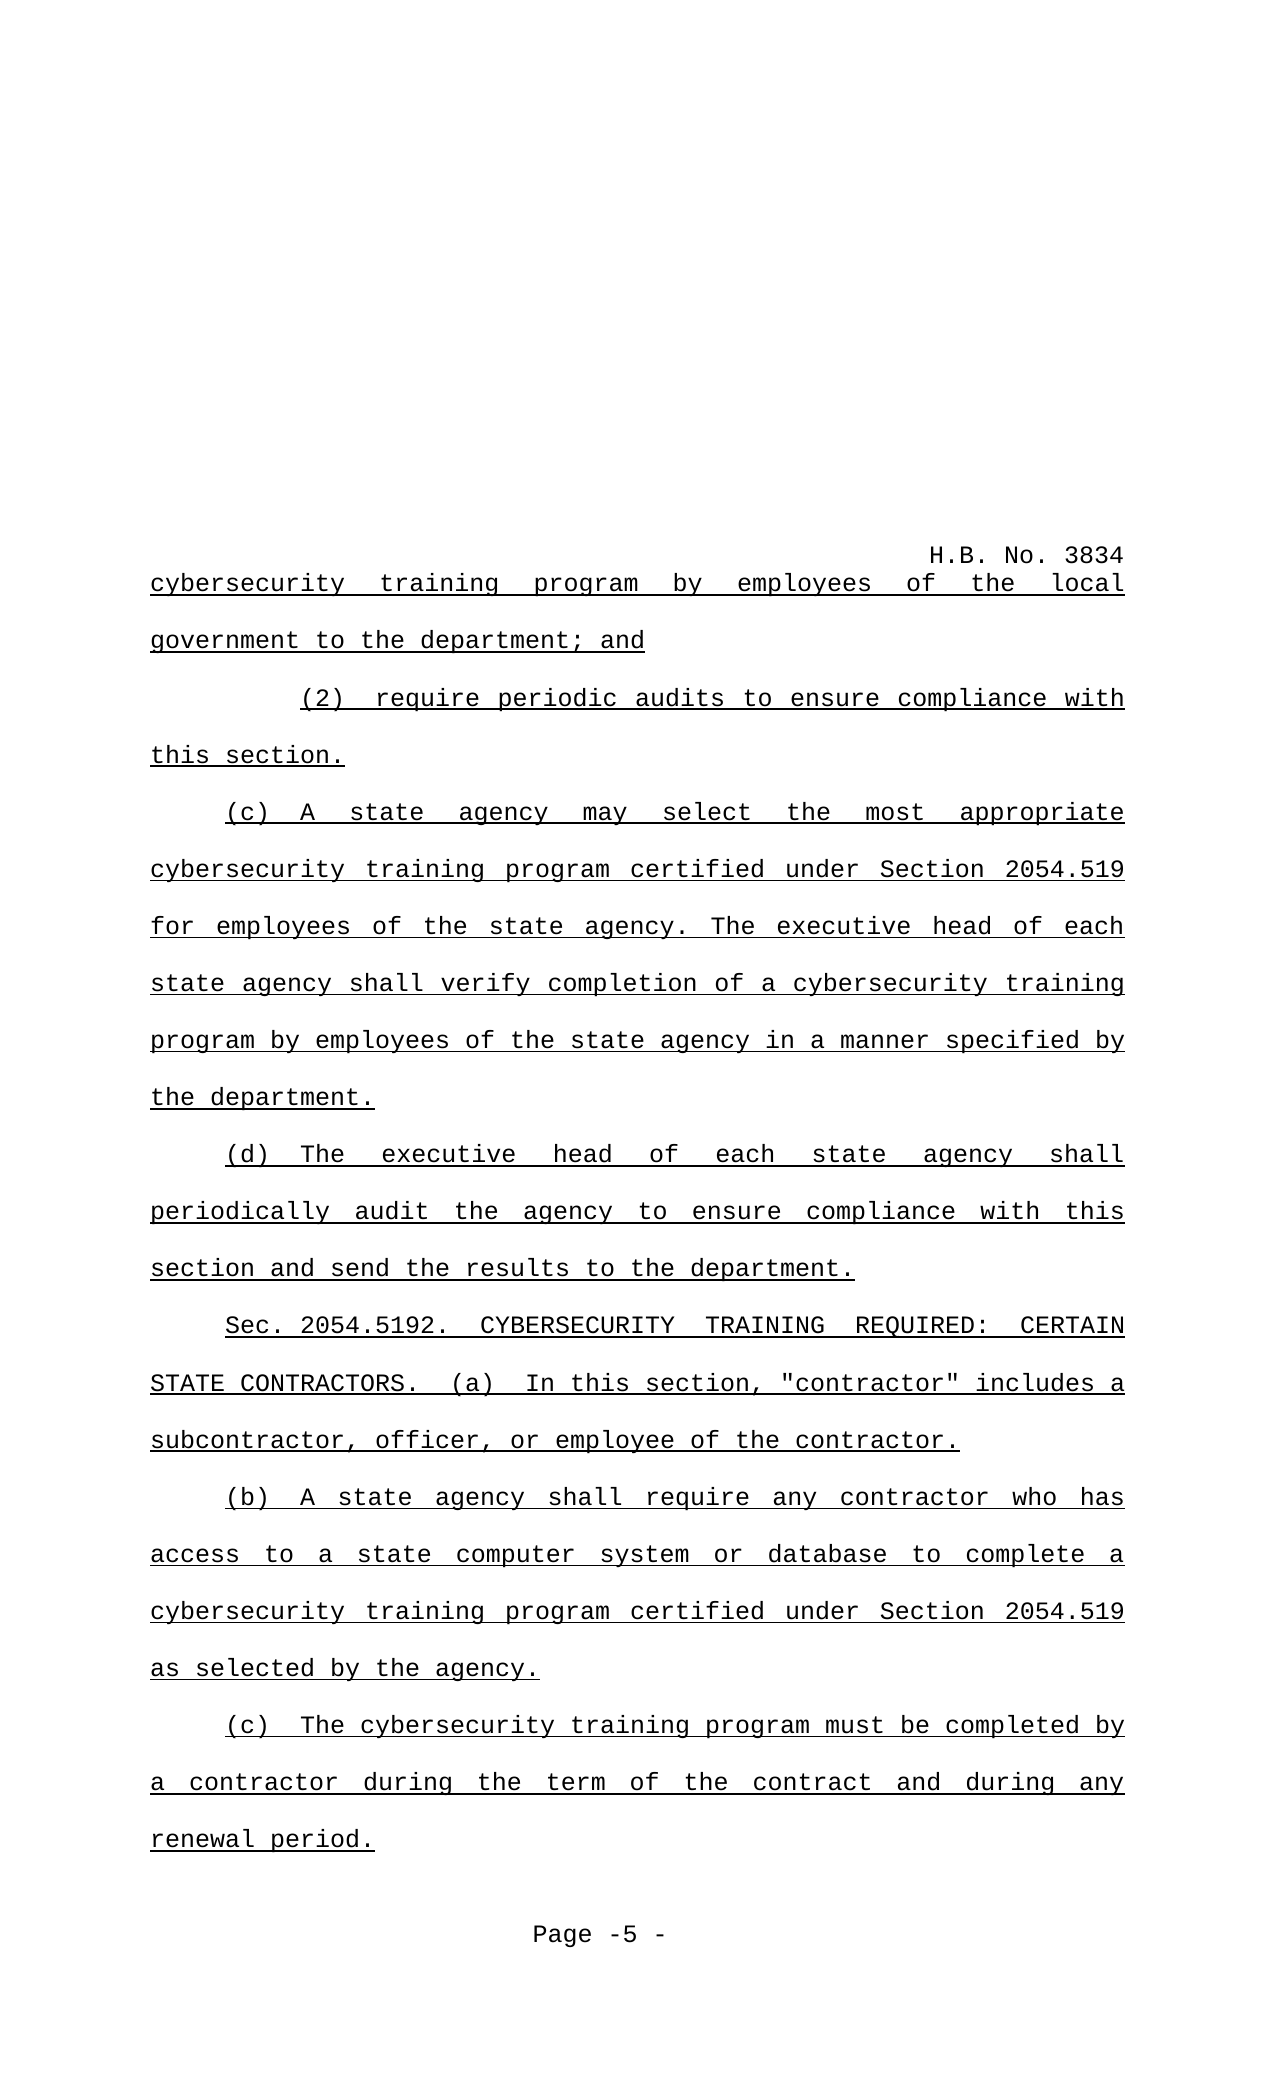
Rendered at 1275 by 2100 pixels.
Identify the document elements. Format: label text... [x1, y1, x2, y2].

text (c) A state agency may select the most appropriate cybersecurity training program certified under Section 2054.519 for employees of the state agency. The executive head of each state agency shall verify completion of a cybersecurity training program by employees of the state agency in a manner specified by the department. [150, 799, 1125, 880]
text (b) A state agency shall require any contractor who has access to a state computer system or database to complete a cybersecurity training program certified under Section 2054.519 as selected by the agency. [150, 1484, 1125, 1565]
text (b) A state agency shall require any contractor who has access to a state computer system or database to complete a cybersecurity training program certified under Section 2054.519 as selected by the agency. [150, 1623, 1125, 1684]
text (c) The cybersecurity training program must be completed by a contractor during the term of the contract and during any renewal period. [150, 1712, 1125, 1793]
text (d) The executive head of each state agency shall periodically audit the agency to ensure compliance with this section and send the results to the department. [150, 1224, 1125, 1284]
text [150, 596, 1125, 656]
text (c) The cybersecurity training program must be completed by a contractor during the term of the contract and during any renewal period. [150, 1795, 1125, 1855]
text Sec. 2054.5192. CYBERSECURITY TRAINING REQUIRED: CERTAIN STATE CONTRACTORS. (a) In this section, "contractor" includes a subcontractor, officer, or employee of the contractor. [150, 1395, 1125, 1456]
text Sec. 2054.5192. CYBERSECURITY TRAINING REQUIRED: CERTAIN STATE CONTRACTORS. (a) In this section, "contractor" includes a subcontractor, officer, or employee of the contractor. [150, 1313, 1125, 1393]
text (c) A state agency may select the most appropriate cybersecurity training program certified under Section 2054.519 for employees of the state agency. The executive head of each state agency shall verify completion of a cybersecurity training program by employees of the state agency in a manner specified by the department. [150, 881, 1125, 937]
text (c) A state agency may select the most appropriate cybersecurity training program certified under Section 2054.519 for employees of the state agency. The executive head of each state agency shall verify completion of a cybersecurity training program by employees of the state agency in a manner specified by the department. [150, 938, 1125, 994]
text (b) A state agency shall require any contractor who has access to a state computer system or database to complete a cybersecurity training program certified under Section 2054.519 as selected by the agency. [150, 1566, 1125, 1622]
text (c) A state agency may select the most appropriate cybersecurity training program certified under Section 2054.519 for employees of the state agency. The executive head of each state agency shall verify completion of a cybersecurity training program by employees of the state agency in a manner specified by the department. [150, 995, 1125, 1051]
text (d) The executive head of each state agency shall periodically audit the agency to ensure compliance with this section and send the results to the department. [150, 1142, 1125, 1222]
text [150, 571, 1125, 594]
text (c) A state agency may select the most appropriate cybersecurity training program certified under Section 2054.519 for employees of the state agency. The executive head of each state agency shall verify completion of a cybersecurity training program by employees of the state agency in a manner specified by the department. [150, 1052, 1125, 1113]
text (2) require periodic audits to ensure compliance with this section. [150, 685, 1125, 771]
